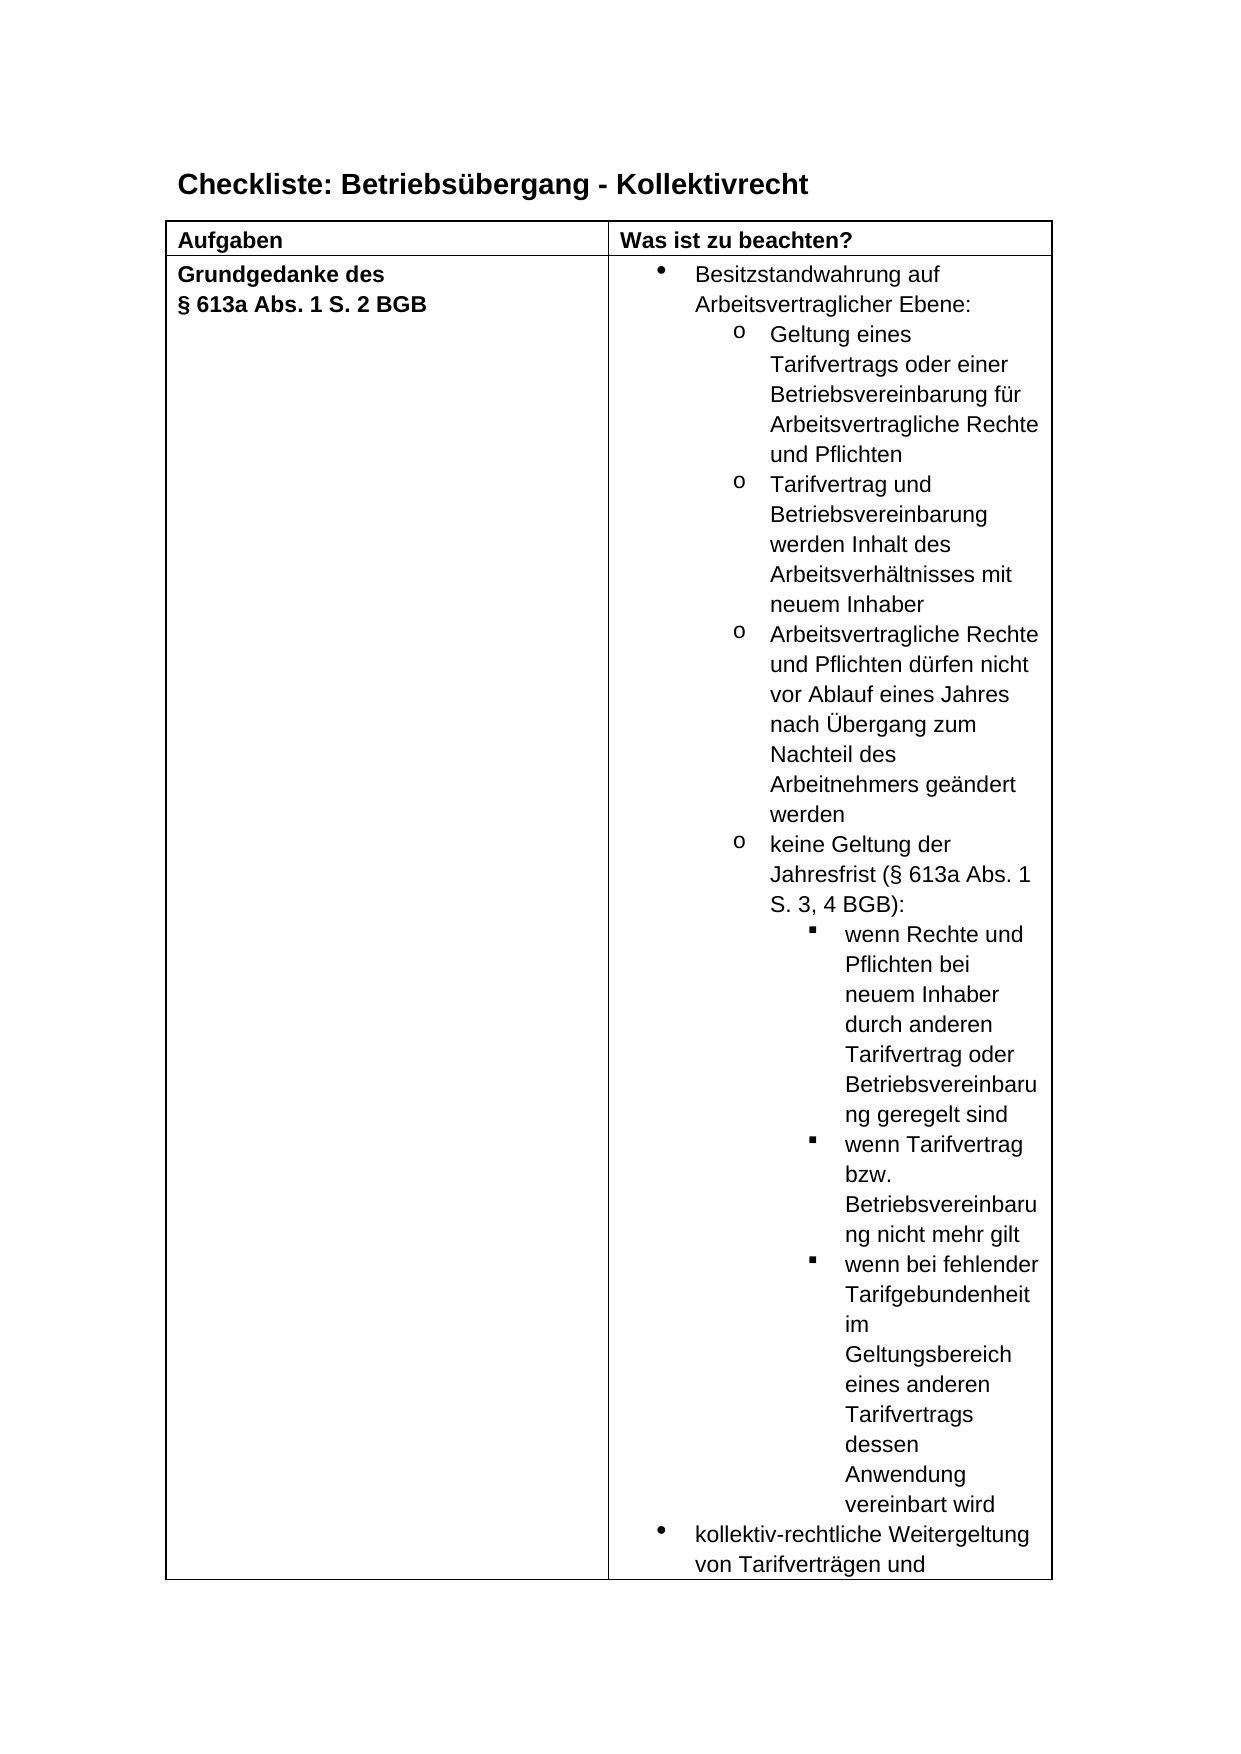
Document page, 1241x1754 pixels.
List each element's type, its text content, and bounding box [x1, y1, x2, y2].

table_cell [167, 256, 608, 1579]
text Checkliste: Betriebsübergang - Kollektivrecht [177, 167, 1063, 201]
table_header Was ist zu beachten? [609, 222, 1051, 255]
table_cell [609, 256, 1051, 1579]
table_header Aufgaben [167, 222, 608, 255]
